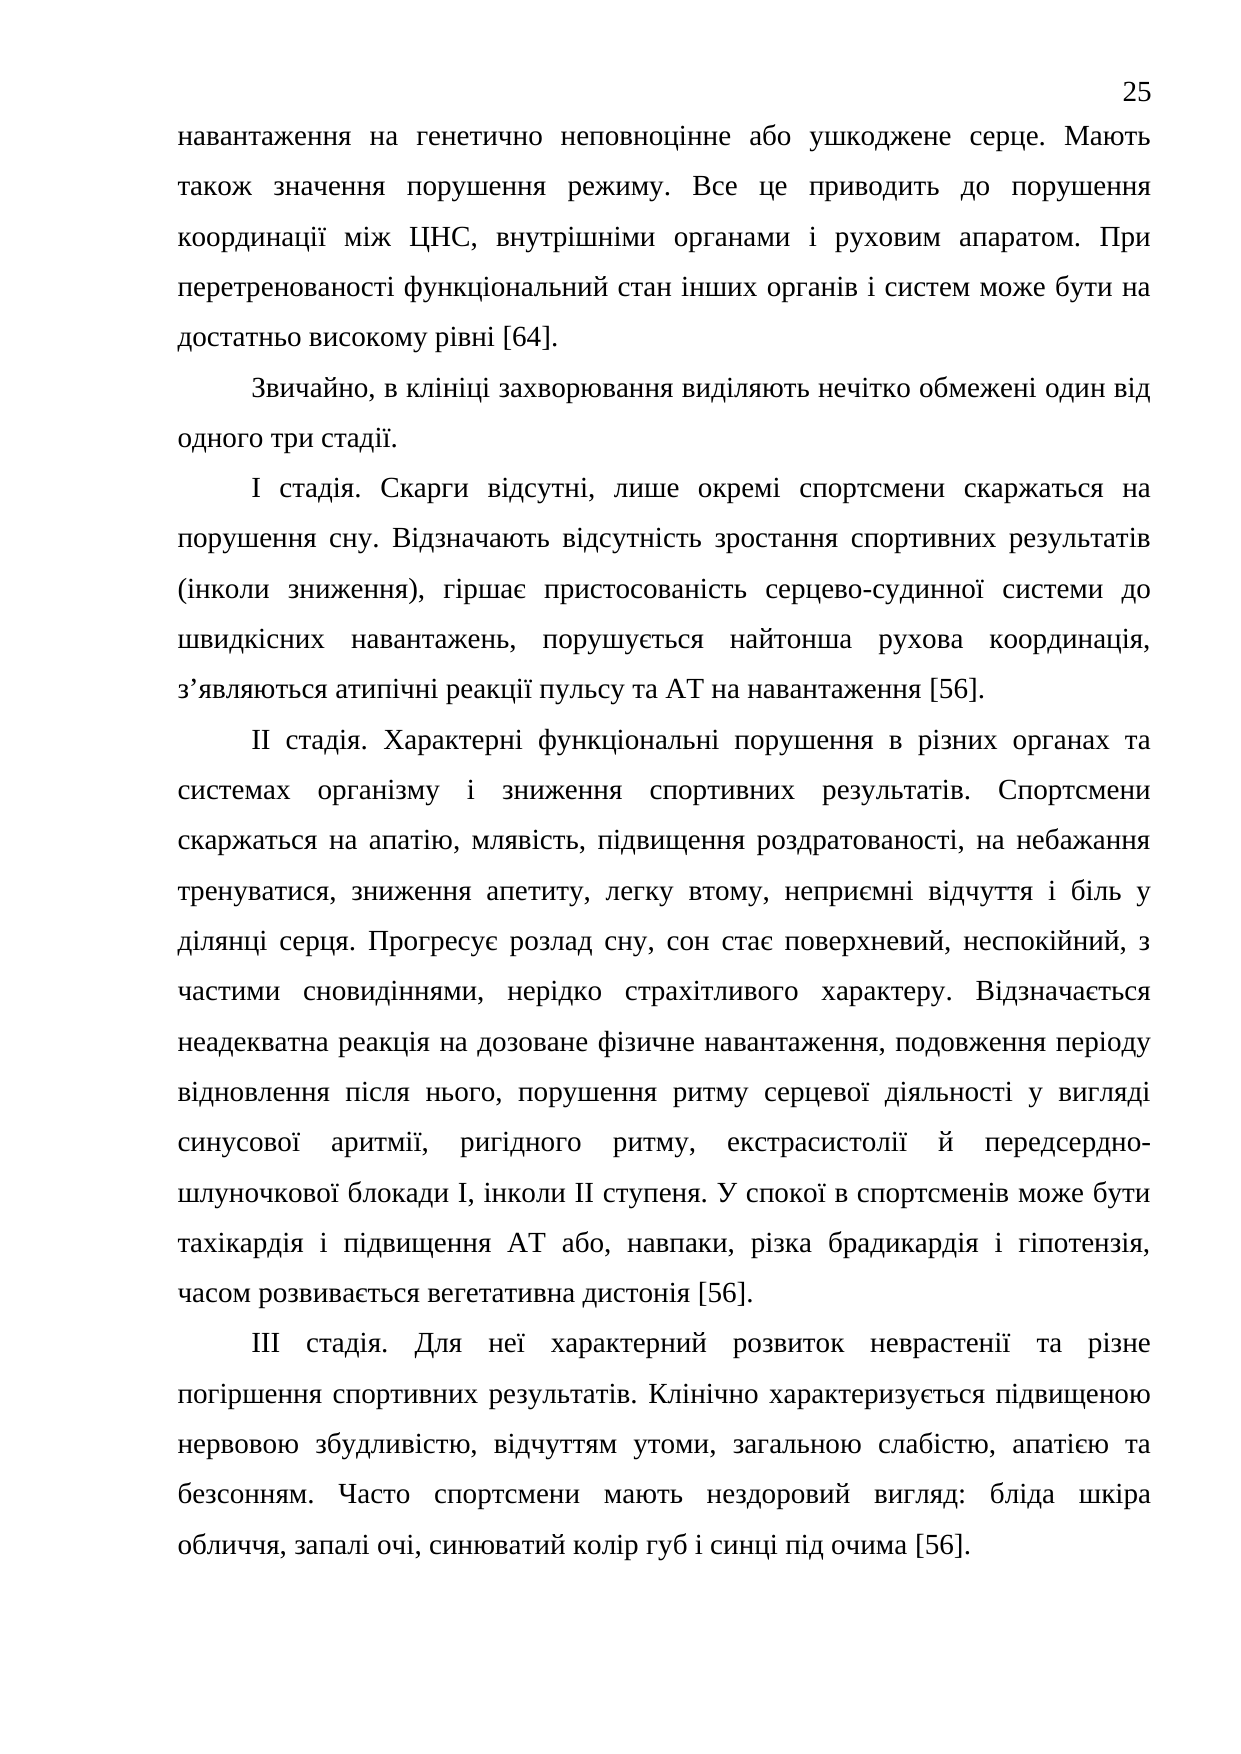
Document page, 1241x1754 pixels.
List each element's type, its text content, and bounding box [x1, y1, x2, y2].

text Звичайно, в клініці захворювання виділяють нечітко обмежені один від одного три стадії. [177, 370, 1152, 453]
text I стадія. Скарги відсутні, лише окремі спортсмени скаржаться на порушення сну. Відзначають відсутність зростання спортивних результатів (інколи зниження), гіршає пристосованість серцево-судинної системи до швидкісних навантажень, порушується найтонша рухова координація, з’являються атипічні реакції пульсу та АТ на навантаження [56]. [177, 470, 1152, 705]
text III стадія. Для неї характерний розвиток неврастенії та різне погіршення спортивних результатів. Клінічно характеризується підвищеною нервовою збудливістю, відчуттям утоми, загальною слабістю, апатією та безсонням. Часто спортсмени мають нездоровий вигляд: бліда шкіра обличчя, запалі очі, синюватий колір губ і синці під очима [56]. [177, 1326, 1152, 1560]
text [177, 118, 1152, 353]
text II стадія. Характерні функціональні порушення в різних органах та системах організму і зниження спортивних результатів. Спортсмени скаржаться на апатію, млявість, підвищення роздратованості, на небажання тренуватися, зниження апетиту, легку втому, неприємні відчуття і біль у ділянці серця. Прогресує розлад сну, сон стає поверхневий, неспокійний, з частими сновидіннями, нерідко страхітливого характеру. Відзначається неадекватна реакція на дозоване фізичне навантаження, подовження періоду відновлення після нього, порушення ритму серцевої діяльності у вигляді синусової аритмії, ригідного ритму, екстрасистолії й передсердно-шлуночкової блокади I, інколи II ступеня. У спокої в спортсменів може бути тахікардія і підвищення АТ або, навпаки, різка брадикардія і гіпотензія, часом розвивається вегетативна дистонія [56]. [177, 722, 1152, 1309]
